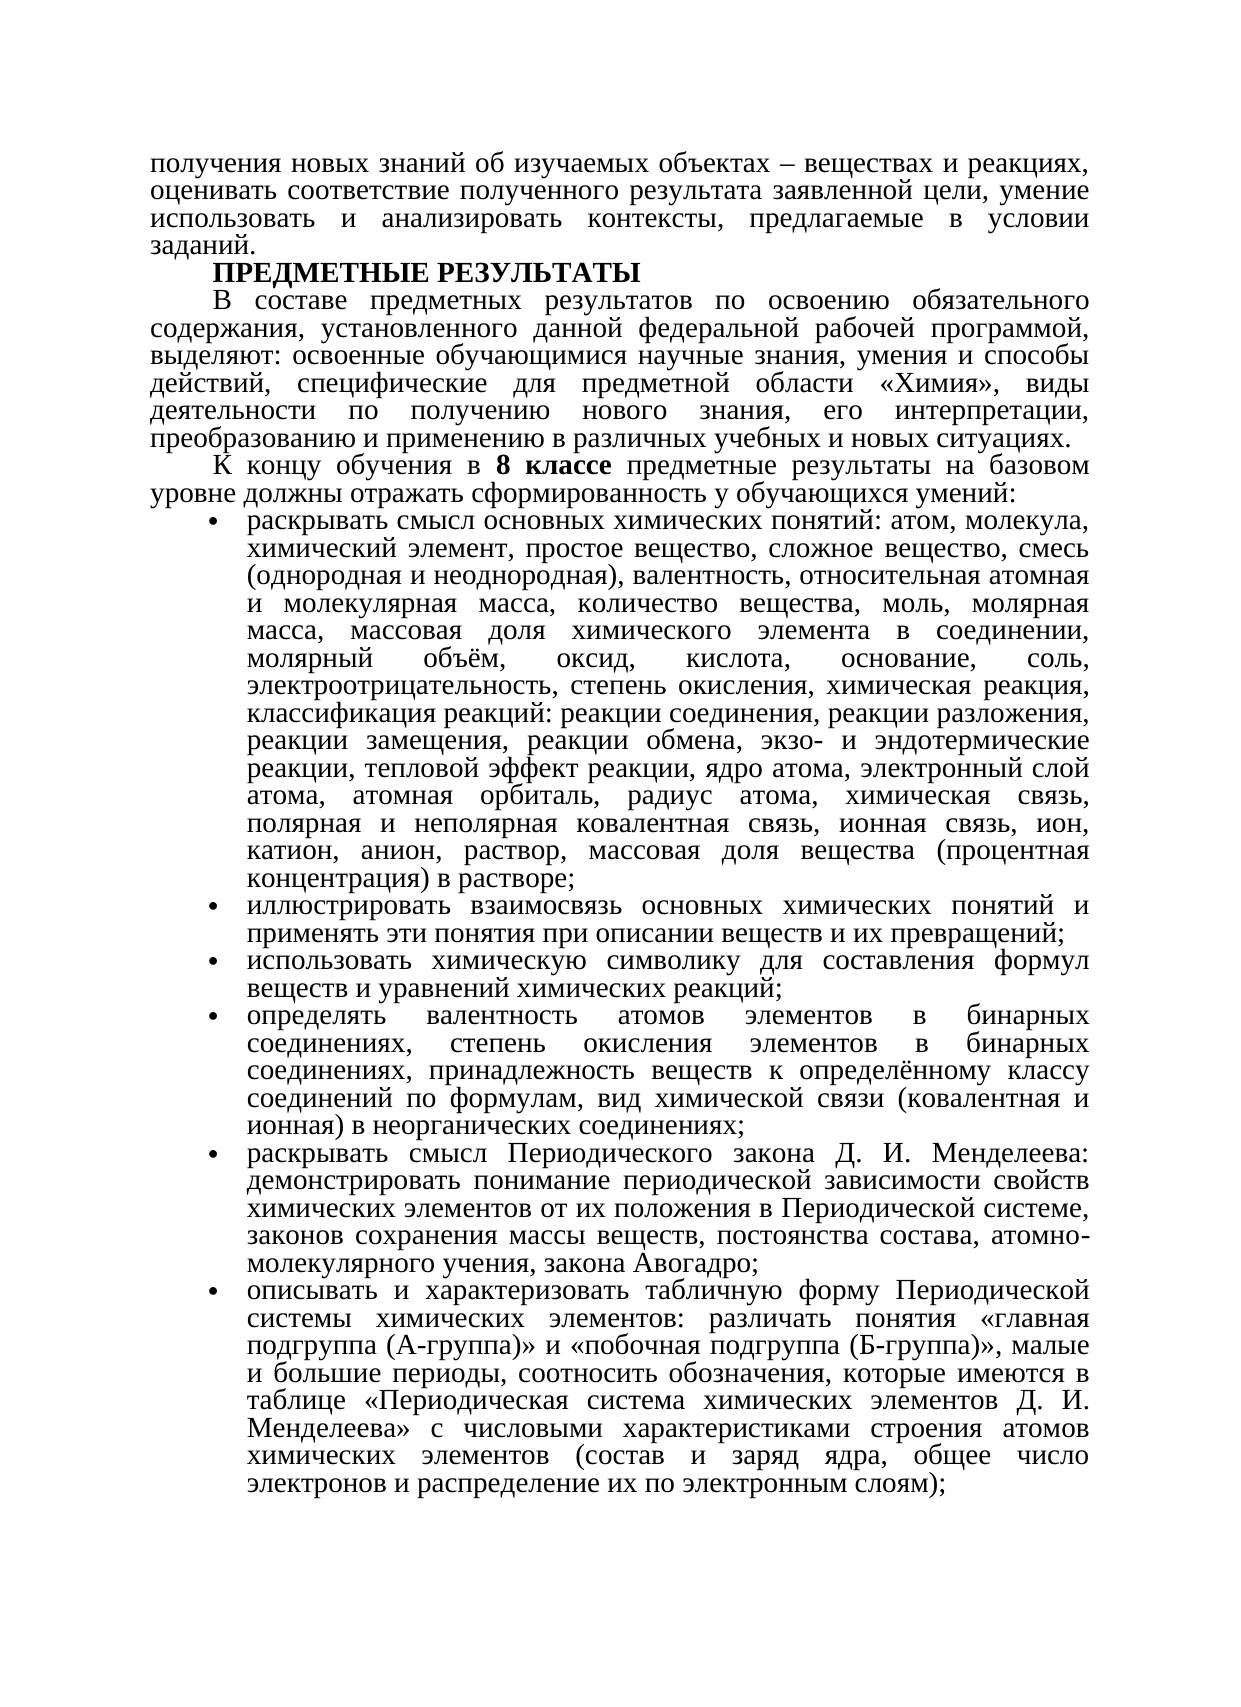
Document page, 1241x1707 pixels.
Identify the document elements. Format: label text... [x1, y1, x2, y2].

list определять валентность атомов элементов в бинарных соединениях, степень окисления элементов в бинарных соединениях, принадлежность веществ к определённому классу соединений по формулам, вид химической связи (ковалентная и ионная) в неорганических соединениях; [209, 1002, 1090, 1140]
list использовать химическую символику для составления формул веществ и уравнений химических реакций; [209, 947, 1090, 1002]
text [150, 150, 1090, 260]
text К концу обучения в 8 классе предметные результаты на базовом уровне должны отражать сформированность у обучающихся умений: [150, 452, 1090, 507]
list иллюстрировать взаимосвязь основных химических понятий и применять эти понятия при описании веществ и их превращений; [209, 892, 1090, 947]
list раскрывать смысл Периодического закона Д. И. Менделеева: демонстрировать понимание периодической зависимости свойств химических элементов от их положения в Периодической системе, законов сохранения массы веществ, постоянства состава, атомно­-молекулярного учения, закона Авогадро; [209, 1140, 1090, 1277]
list раскрывать смысл основных химических понятий: атом, молекула, химический элемент, простое вещество, сложное вещество, смесь (однородная и неоднородная), валентность, относительная атомная и молекулярная масса, количество вещества, моль, молярная масса, массовая доля химического элемента в соединении, молярный объём, оксид, кислота, основание, соль, электроотрицательность, степень окисления, химическая реакция, классификация реакций: реакции соединения, реакции разложения, реакции замещения, реакции обмена, экзо- и эндотермические реакции, тепловой эффект реакции, ядро атома, электронный слой атома, атомная орбиталь, радиус атома, химическая связь, полярная и неполярная ковалентная связь, ионная связь, ион, катион, анион, раствор, массовая доля вещества (процентная концентрация) в растворе; [209, 507, 1090, 892]
text В составе предметных результатов по освоению обязательного содержания, установленного данной федеральной рабочей программой, выделяют: освоенные обучающимися научные знания, умения и способы действий, специфические для предметной области «Химия», виды деятельности по получению нового знания, его интерпретации, преобразованию и применению в различных учебных и новых ситуациях. [150, 287, 1090, 452]
text ПРЕДМЕТНЫЕ РЕЗУЛЬТАТЫ [150, 260, 1090, 287]
list описывать и характеризовать табличную форму Периодической системы химических элементов: различать понятия «главная подгруппа (А-группа)» и «побочная подгруппа (Б-группа)», малые и большие периоды, соотносить обозначения, которые имеются в таблице «Периодическая система химических элементов Д. И. Менделеева» с числовыми характеристиками строения атомов химических элементов (состав и заряд ядра, общее число электронов и распределение их по электронным слоям); [209, 1277, 1090, 1497]
